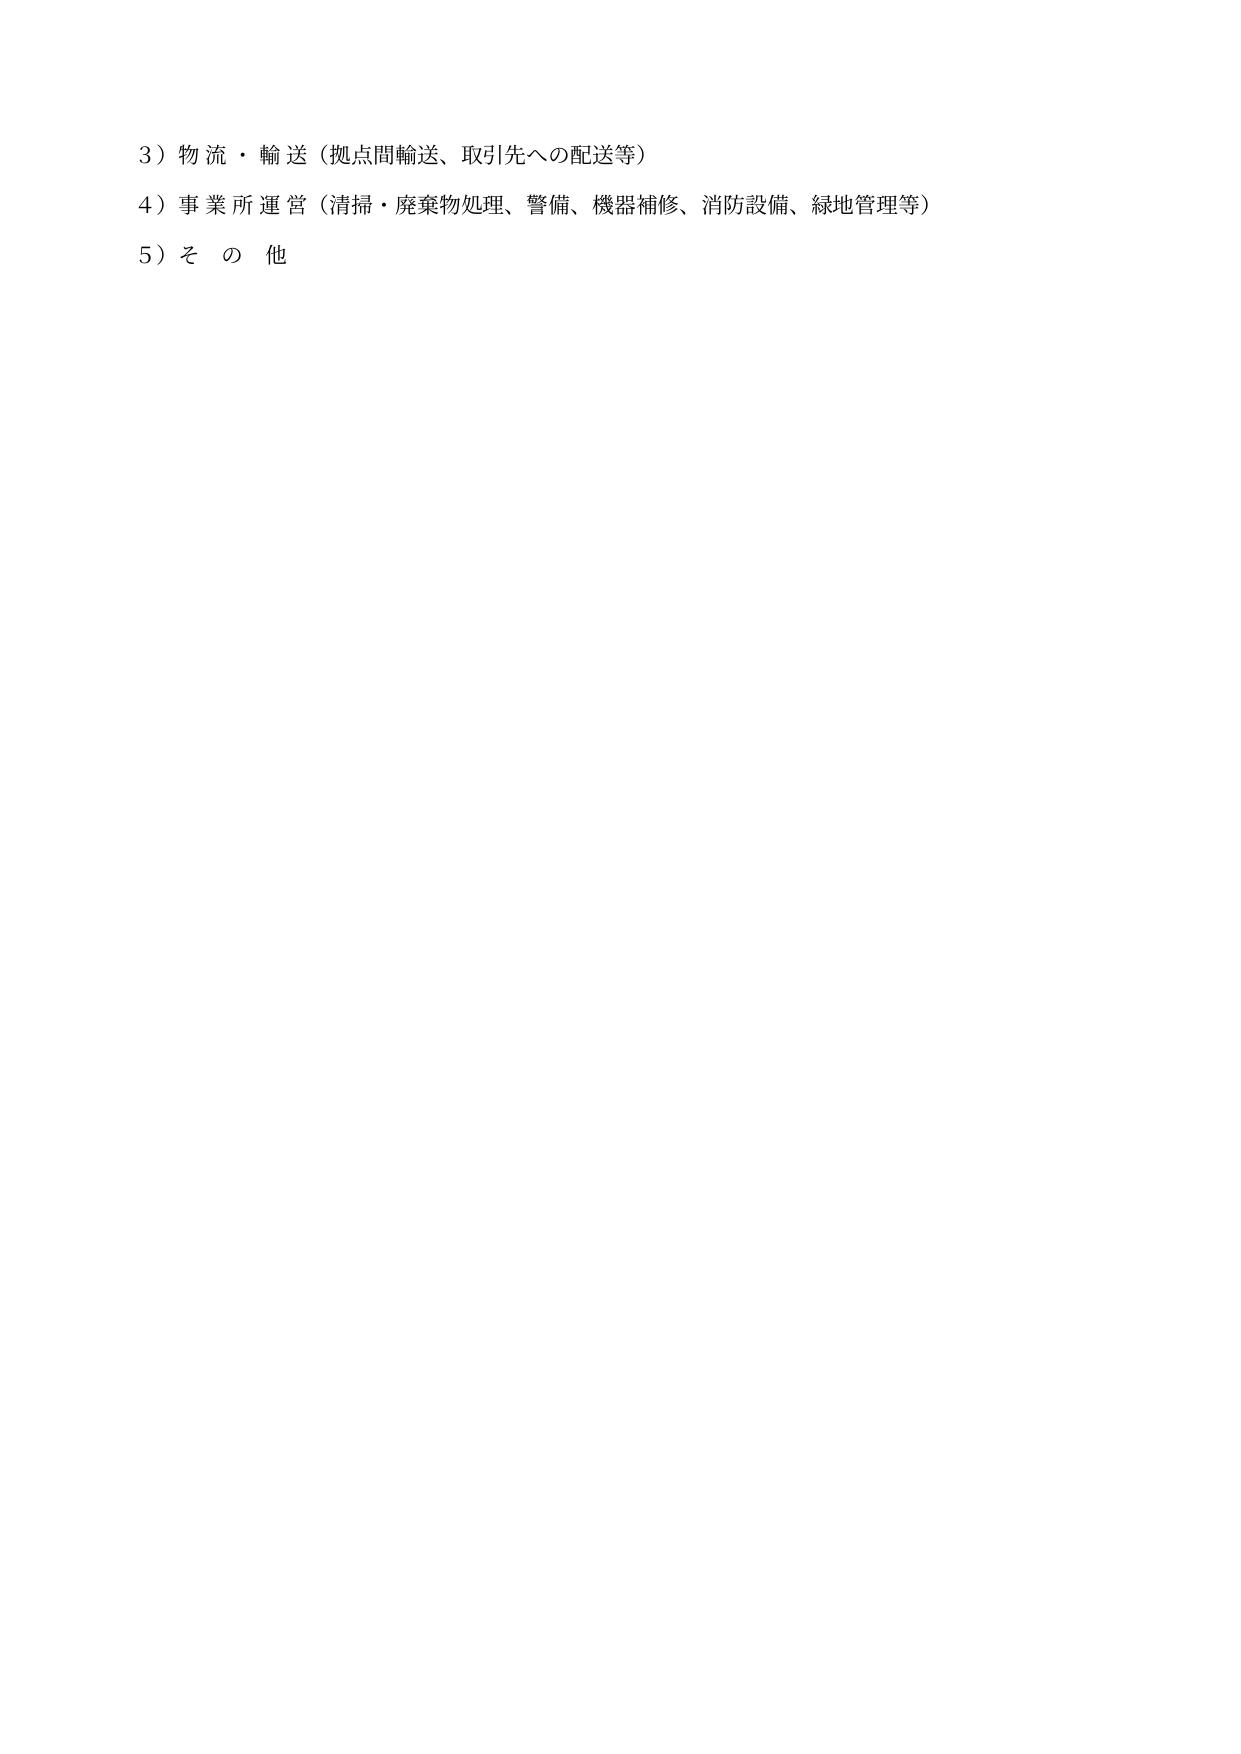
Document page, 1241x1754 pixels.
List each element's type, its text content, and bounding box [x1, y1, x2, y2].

text ３）物流・輸送（拠点間輸送、取引先への配送等） [134, 143, 1128, 168]
text ５）その他 [134, 243, 1128, 268]
text ４）事業所運営（清掃・廃棄物処理、警備、機器補修、消防設備、緑地管理等） [134, 193, 1128, 218]
